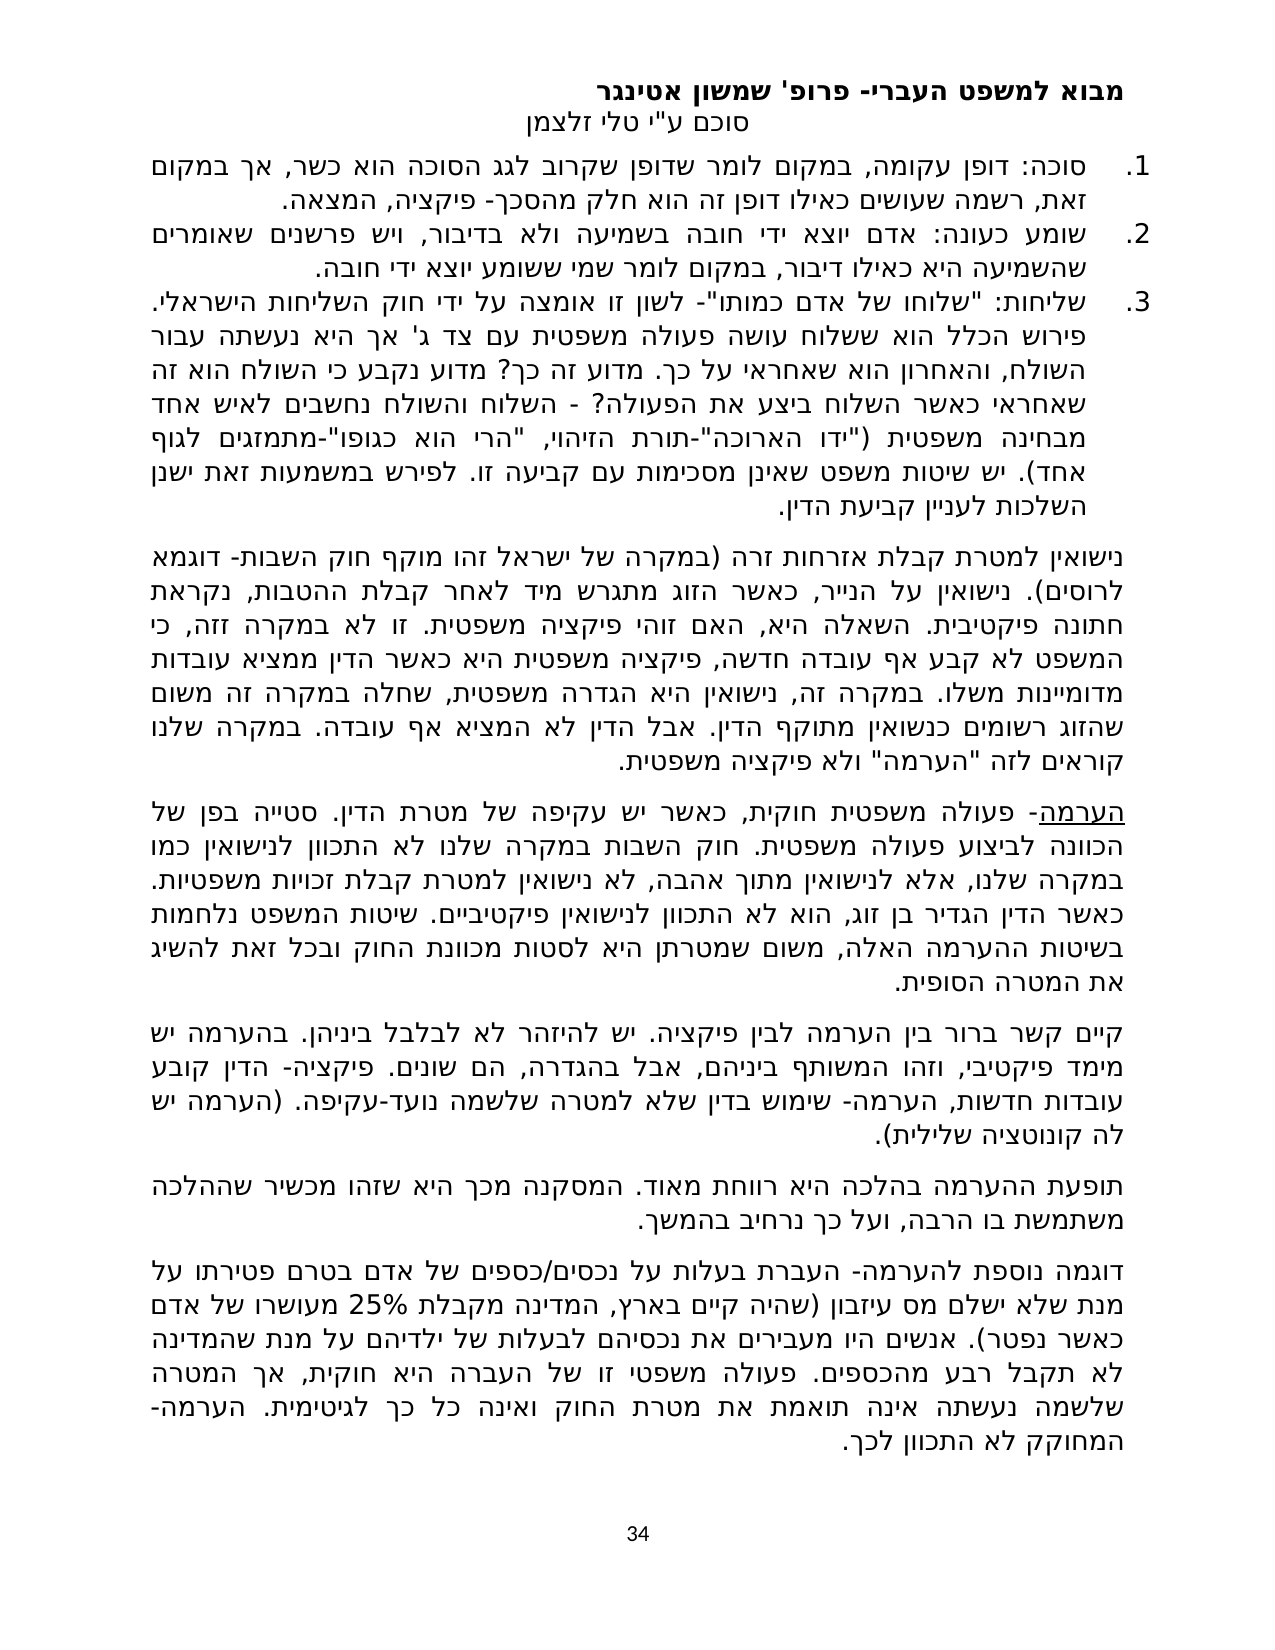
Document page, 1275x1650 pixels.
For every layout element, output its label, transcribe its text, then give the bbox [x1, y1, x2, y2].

text נישואין למטרת קבלת אזרחות זרה (במקרה של ישראל זהו מוקף חוק השבות- דוגמא לרוסים). נישואין על הנייר, כאשר הזוג מתגרש מיד לאחר קבלת ההטבות, נקראת חתונה פיקטיבית. השאלה היא, האם זוהי פיקציה משפטית. זו לא במקרה זזה, כי המשפט לא קבע אף עובדה חדשה, פיקציה משפטית היא כאשר הדין ממציא עובדות מדומיינות משלו. במקרה זה, נישואין היא הגדרה משפטית, שחלה במקרה זה משום שהזוג רשומים כנשואין מתוקף הדין. אבל הדין לא המציא אף עובדה. במקרה שלנו קוראים לזה "הערמה" ולא פיקציה משפטית. [150, 541, 1125, 777]
text הערמה- פעולה משפטית חוקית, כאשר יש עקיפה של מטרת הדין. סטייה בפן של הכוונה לביצוע פעולה משפטית. חוק השבות במקרה שלנו לא התכוון לנישואין כמו במקרה שלנו, אלא לנישואין מתוך אהבה, לא נישואין למטרת קבלת זכויות משפטיות. כאשר הדין הגדיר בן זוג, הוא לא התכוון לנישואין פיקטיביים. שיטות המשפט נלחמות בשיטות ההערמה האלה, משום שמטרתן היא לסטות מכוונת החוק ובכל זאת להשיג את המטרה הסופית. [150, 796, 1125, 998]
text דוגמה נוספת להערמה- העברת בעלות על נכסים/כספים של אדם בטרם פטירתו על מנת שלא ישלם מס עיזבון (שהיה קיים בארץ, המדינה מקבלת 25% מעושרו של אדם כאשר נפטר). אנשים היו מעבירים את נכסיהם לבעלות של ילדיהם על מנת שהמדינה לא תקבל רבע מהכספים. פעולה משפטי זו של העברה היא חוקית, אך המטרה שלשמה נעשתה אינה תואמת את מטרת החוק ואינה כל כך לגיטימית. הערמה- המחוקק לא התכוון לכך. [150, 1255, 1125, 1457]
text תופעת ההערמה בהלכה היא רווחת מאוד. המסקנה מכך היא שזהו מכשיר שההלכה משתמשת בו הרבה, ועל כך נרחיב בהמשך. [150, 1170, 1125, 1236]
list סוכה: דופן עקומה, במקום לומר שדופן שקרוב לגג הסוכה הוא כשר, אך במקום זאת, רשמה שעושים כאילו דופן זה הוא חלק מהסכך- פיקציה, המצאה. [150, 150, 1125, 216]
list שליחות: "שלוחו של אדם כמותו"- לשון זו אומצה על ידי חוק השליחות הישראלי. פירוש הכלל הוא ששלוח עושה פעולה משפטית עם צד ג' אך היא נעשתה עבור השולח, והאחרון הוא שאחראי על כך. מדוע זה כך? מדוע נקבע כי השולח הוא זה שאחראי כאשר השלוח ביצע את הפעולה? - השלוח והשולח נחשבים לאיש אחד מבחינה משפטית ("ידו הארוכה"-תורת הזיהוי, "הרי הוא כגופו"-מתמזגים לגוף אחד). יש שיטות משפט שאינן מסכימות עם קביעה זו. לפירש במשמעות זאת ישנן השלכות לעניין קביעת הדין. [150, 286, 1125, 522]
text קיים קשר ברור בין הערמה לבין פיקציה. יש להיזהר לא לבלבל ביניהן. בהערמה יש מימד פיקטיבי, וזהו המשותף ביניהם, אבל בהגדרה, הם שונים. פיקציה- הדין קובע עובדות חדשות, הערמה- שימוש בדין שלא למטרה שלשמה נועד-עקיפה. (הערמה יש לה קונוטציה שלילית). [150, 1017, 1125, 1151]
list שומע כעונה: אדם יוצא ידי חובה בשמיעה ולא בדיבור, ויש פרשנים שאומרים שהשמיעה היא כאילו דיבור, במקום לומר שמי ששומע יוצא ידי חובה. [150, 218, 1125, 284]
